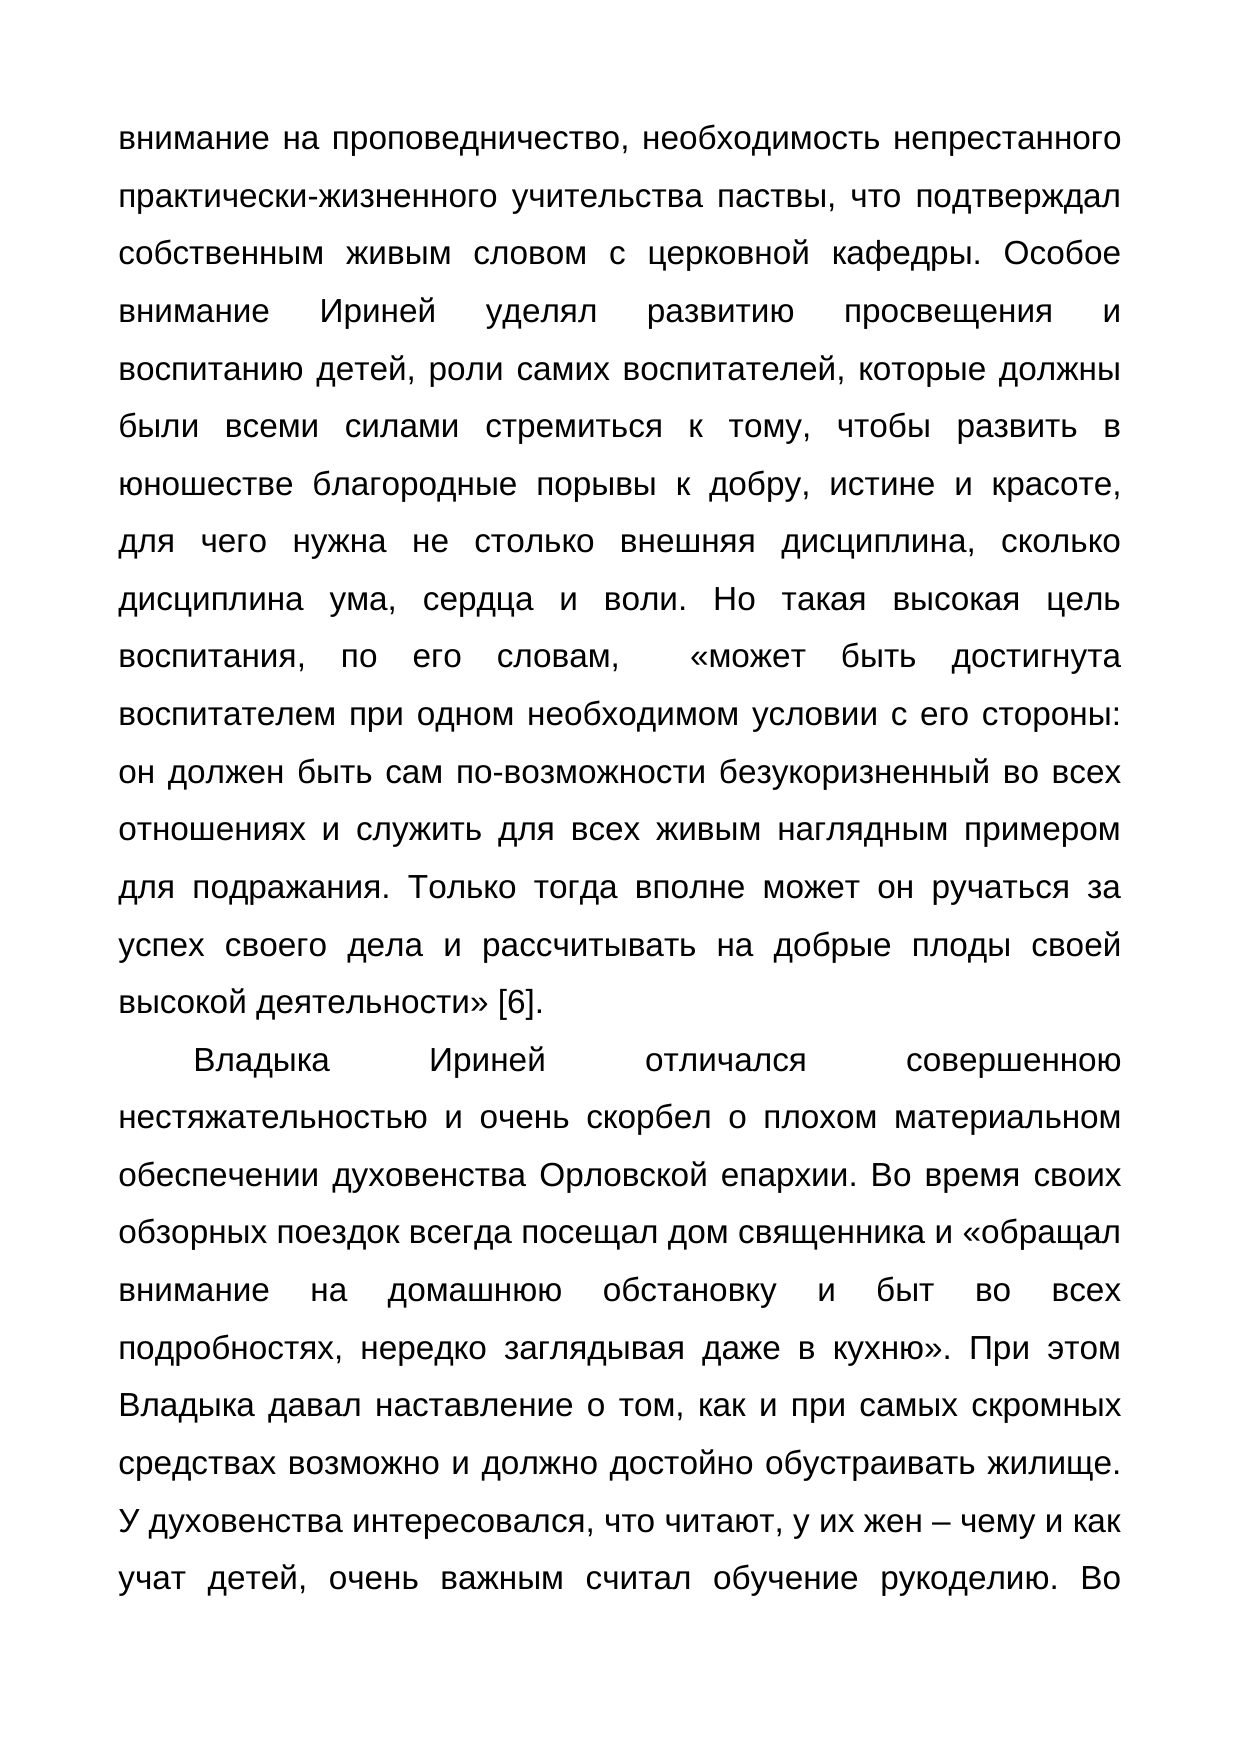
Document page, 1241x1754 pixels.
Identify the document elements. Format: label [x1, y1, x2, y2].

text [118, 1040, 1122, 1597]
text [118, 118, 1122, 1021]
